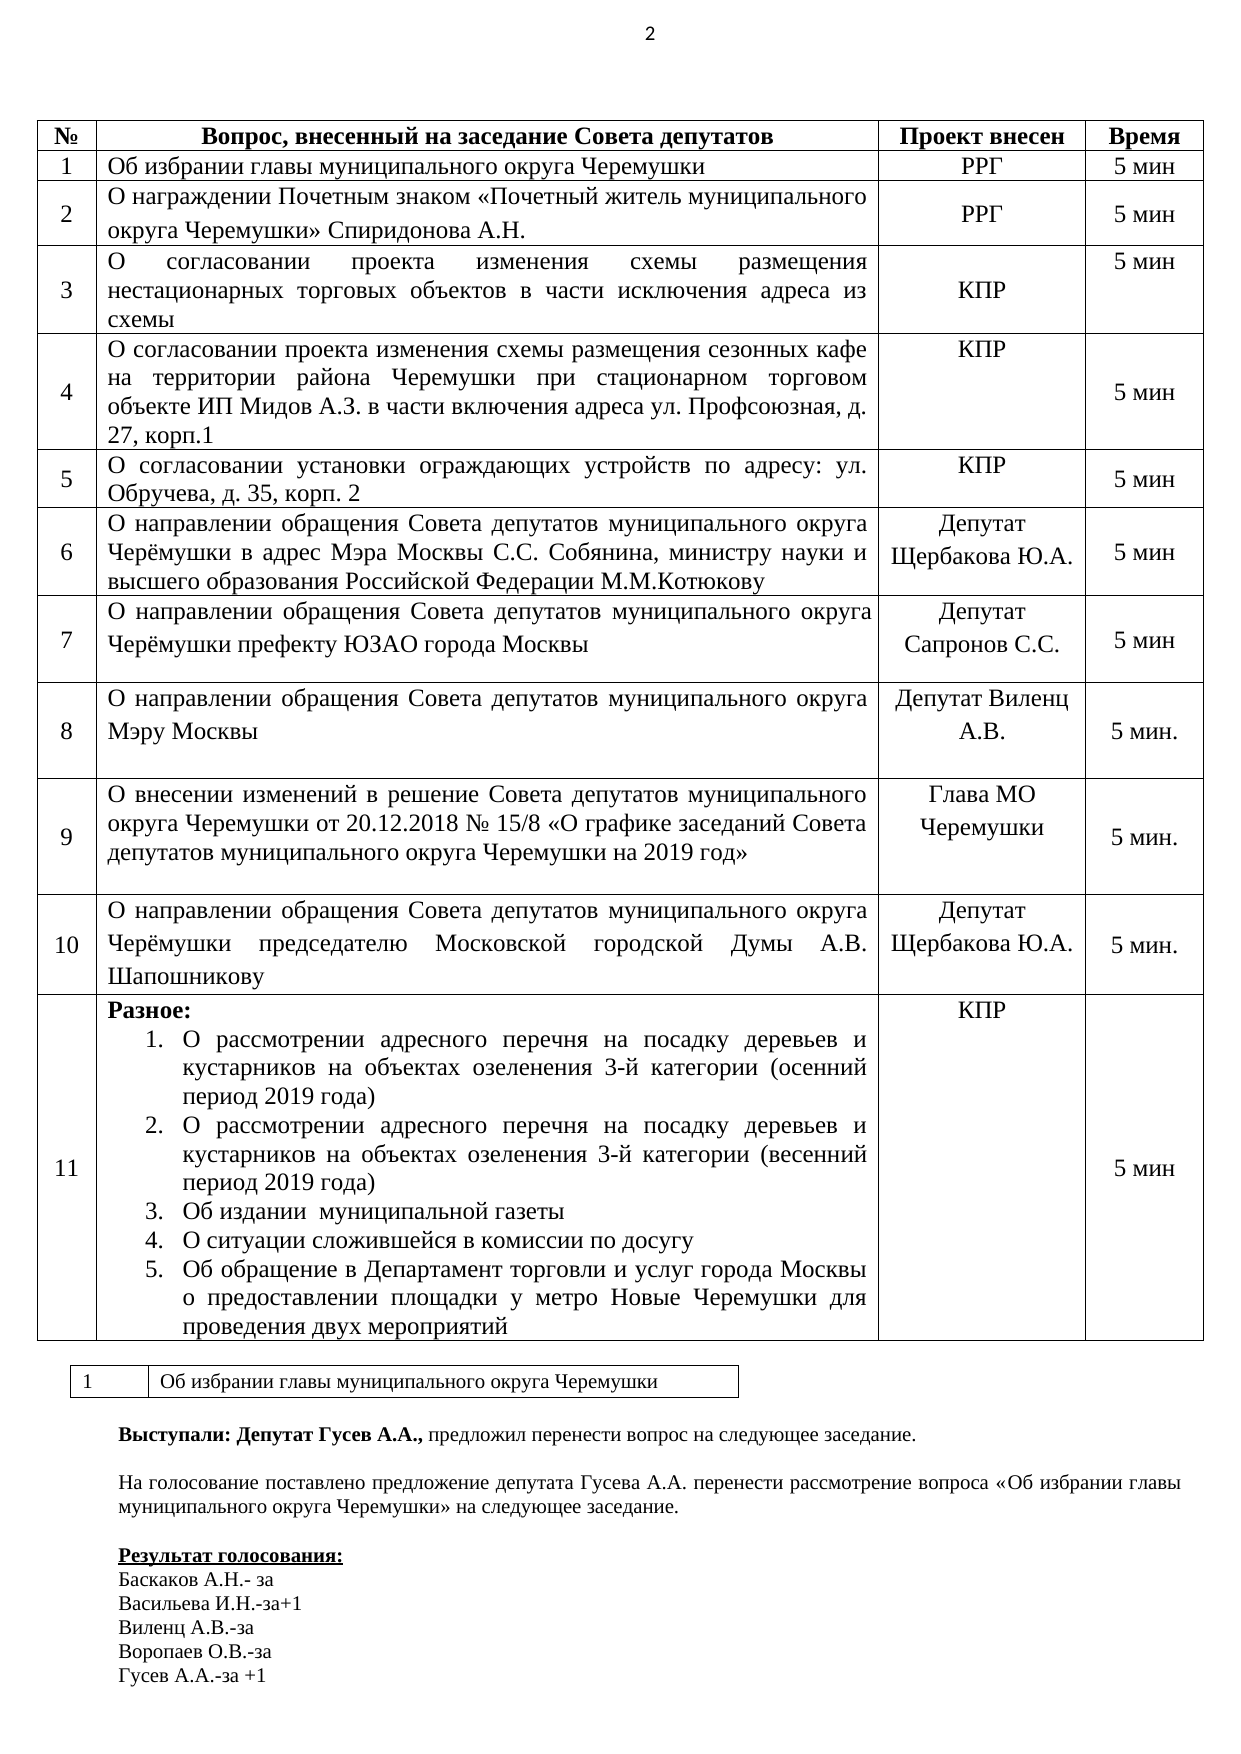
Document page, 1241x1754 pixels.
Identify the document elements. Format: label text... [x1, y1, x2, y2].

table_cell 5 мин [1086, 450, 1203, 507]
table_cell КПР [879, 995, 1085, 1340]
table_cell 3 [38, 246, 96, 333]
table_cell 5 мин [1086, 334, 1203, 449]
table_cell 11 [38, 995, 96, 1340]
table_header № [38, 121, 96, 150]
table_cell 5 [38, 450, 96, 507]
table_cell О направлении обращения Совета депутатов муниципального округа Черёмушки в адрес Мэра Москвы С.С. Собянина, министру науки и высшего образования Российской Федерации М.М.Котюкову [97, 508, 878, 595]
table_cell 9 [38, 779, 96, 894]
table_header 1 [71, 1366, 148, 1397]
table_cell О направлении обращения Совета депутатов муниципального округа Черёмушки префекту ЮЗАО города Москвы [97, 596, 878, 682]
text Баскаков А.Н.- за [118, 1567, 1181, 1591]
text На голосование поставлено предложение депутата Гусева А.А. перенести рассмотрение вопроса «Об избрании главы муниципального округа Черемушки» на следующее заседание. [118, 1470, 1181, 1518]
text Гусев А.А.-за +1 [118, 1663, 1181, 1687]
table_cell 7 [38, 596, 96, 682]
table_cell КПР [879, 450, 1085, 507]
table_cell РРГ [879, 181, 1085, 245]
table_cell 6 [38, 508, 96, 595]
table_cell 1 [38, 151, 96, 180]
table_header Время [1086, 121, 1203, 150]
table_cell О согласовании проекта изменения схемы размещения нестационарных торговых объектов в части исключения адреса из схемы [97, 246, 878, 333]
text Воропаев О.В.-за [118, 1639, 1181, 1663]
table_cell Депутат Сапронов С.С. [879, 596, 1085, 682]
table_header Проект внесен [879, 121, 1085, 150]
table_cell 5 мин [1086, 995, 1203, 1340]
table_cell 4 [38, 334, 96, 449]
table_header Об избрании главы муниципального округа Черемушки [149, 1366, 738, 1397]
table_cell 2 [38, 181, 96, 245]
table_cell О награждении Почетным знаком «Почетный житель муниципального округа Черемушки» Спиридонова А.Н. [97, 181, 878, 245]
table_cell 5 мин [1086, 508, 1203, 595]
table_cell РРГ [879, 151, 1085, 180]
table_cell 8 [38, 683, 96, 778]
table_cell О согласовании установки ограждающих устройств по адресу: ул. Обручева, д. 35, корп. 2 [97, 450, 878, 507]
table_cell Глава МО Черемушки [879, 779, 1085, 894]
table_cell 5 мин [1086, 181, 1203, 245]
table_cell КПР [879, 334, 1085, 449]
table_cell О внесении изменений в решение Совета депутатов муниципального округа Черемушки от 20.12.2018 № 15/8 «О графике заседаний Совета депутатов муниципального округа Черемушки на 2019 год» [97, 779, 878, 894]
table_cell 5 мин [1086, 151, 1203, 180]
table_cell 5 мин. [1086, 895, 1203, 994]
table_cell Депутат Щербакова Ю.А. [879, 508, 1085, 595]
table_cell О направлении обращения Совета депутатов муниципального округа Черёмушки председателю Московской городской Думы А.В. Шапошникову [97, 895, 878, 994]
table_cell 10 [38, 895, 96, 994]
table_header Вопрос, внесенный на заседание Совета депутатов [97, 121, 878, 150]
text Васильева И.Н.-за+1 [118, 1591, 1181, 1615]
text Выступали: Депутат Гусев А.А., предложил перенести вопрос на следующее заседание. [118, 1422, 1181, 1446]
text Виленц А.В.-за [118, 1615, 1181, 1639]
text Результат голосования: [118, 1542, 1181, 1567]
table_cell 5 мин. [1086, 683, 1203, 778]
table_cell Об избрании главы муниципального округа Черемушки [97, 151, 878, 180]
table_cell КПР [879, 246, 1085, 333]
table_cell 5 мин [1086, 246, 1203, 333]
table_cell Депутат Щербакова Ю.А. [879, 895, 1085, 994]
table_cell 5 мин. [1086, 779, 1203, 894]
table_cell Разное: О рассмотрении адресного перечня на посадку деревьев и кустарников на объектах озеленения 3-й категории (осенний период 2019 года) О рассмотрении адресного перечня на посадку деревьев и кустарников на объектах озеленения 3-й категории (весенний период 2019 года) Об издании муниципальной газеты О ситуации сложившейся в комиссии по досугу Об обращение в Департамент торговли и услуг города Москвы о предоставлении площадки у метро Новые Черемушки для проведения двух мероприятий [97, 995, 878, 1340]
table_cell О направлении обращения Совета депутатов муниципального округа Мэру Москвы [97, 683, 878, 778]
table_cell 5 мин [1086, 596, 1203, 682]
table_cell Депутат Виленц А.В. [879, 683, 1085, 778]
table_cell О согласовании проекта изменения схемы размещения сезонных кафе на территории района Черемушки при стационарном торговом объекте ИП Мидов А.З. в части включения адреса ул. Профсоюзная, д. 27, корп.1 [97, 334, 878, 449]
